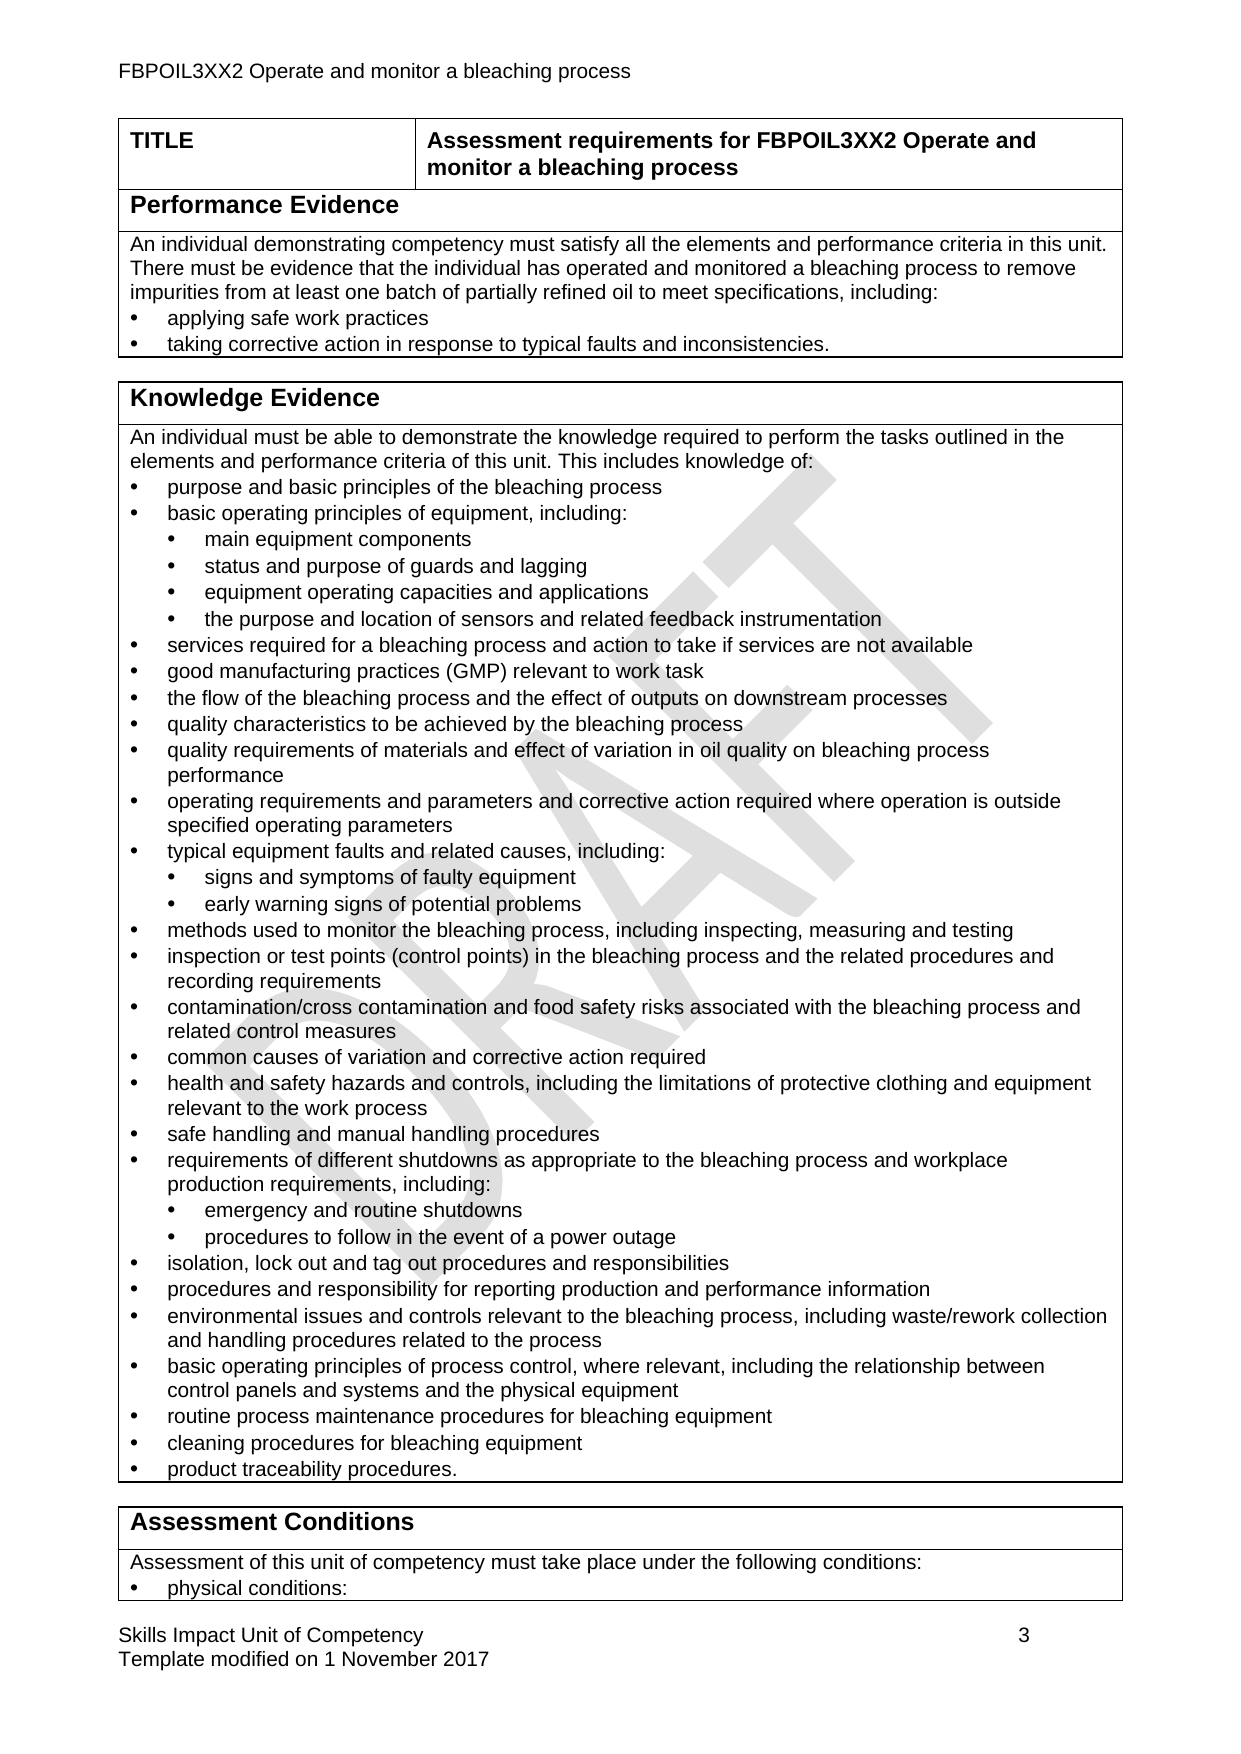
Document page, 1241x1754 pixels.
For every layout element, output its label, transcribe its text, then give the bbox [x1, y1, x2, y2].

table_header Assessment requirements for FBPOIL3XX2 Operate and monitor a bleaching process [416, 119, 1122, 188]
table_header Knowledge Evidence [119, 383, 1122, 424]
table_cell An individual must be able to demonstrate the knowledge required to perform the tasks outlined in the elements and performance criteria of this unit. This includes knowledge of: purpose and basic principles of the bleaching process basic operating principles of equipment, including: main equipment components status and purpose of guards and lagging equipment operating capacities and applications the purpose and location of sensors and related feedback instrumentation services required for a bleaching process and action to take if services are not available good manufacturing practices (GMP) relevant to work task the flow of the bleaching process and the effect of outputs on downstream processes quality characteristics to be achieved by the bleaching process quality requirements of materials and effect of variation in oil quality on bleaching process performance operating requirements and parameters and corrective action required where operation is outside specified operating parameters typical equipment faults and related causes, including: signs and symptoms of faulty equipment early warning signs of potential problems methods used to monitor the bleaching process, including inspecting, measuring and testing inspection or test points (control points) in the bleaching process and the related procedures and recording requirements contamination/cross contamination and food safety risks associated with the bleaching process and related control measures common causes of variation and corrective action required health and safety hazards and controls, including the limitations of protective clothing and equipment relevant to the work process safe handling and manual handling procedures requirements of different shutdowns as appropriate to the bleaching process and workplace production requirements, including: emergency and routine shutdowns procedures to follow in the event of a power outage isolation, lock out and tag out procedures and responsibilities procedures and responsibility for reporting production and performance information environmental issues and controls relevant to the bleaching process, including waste/rework collection and handling procedures related to the process basic operating principles of process control, where relevant, including the relationship between control panels and systems and the physical equipment routine process maintenance procedures for bleaching equipment cleaning procedures for bleaching equipment product traceability procedures. [119, 425, 1122, 1481]
table_header TITLE [119, 119, 415, 188]
table_cell An individual demonstrating competency must satisfy all the elements and performance criteria in this unit. There must be evidence that the individual has operated and monitored a bleaching process to remove impurities from at least one batch of partially refined oil to meet specifications, including: applying safe work practices taking corrective action in response to typical faults and inconsistencies. [119, 232, 1122, 356]
table_header Assessment Conditions [119, 1508, 1122, 1549]
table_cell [119, 1550, 1122, 1600]
table_cell Performance Evidence [119, 190, 1122, 231]
